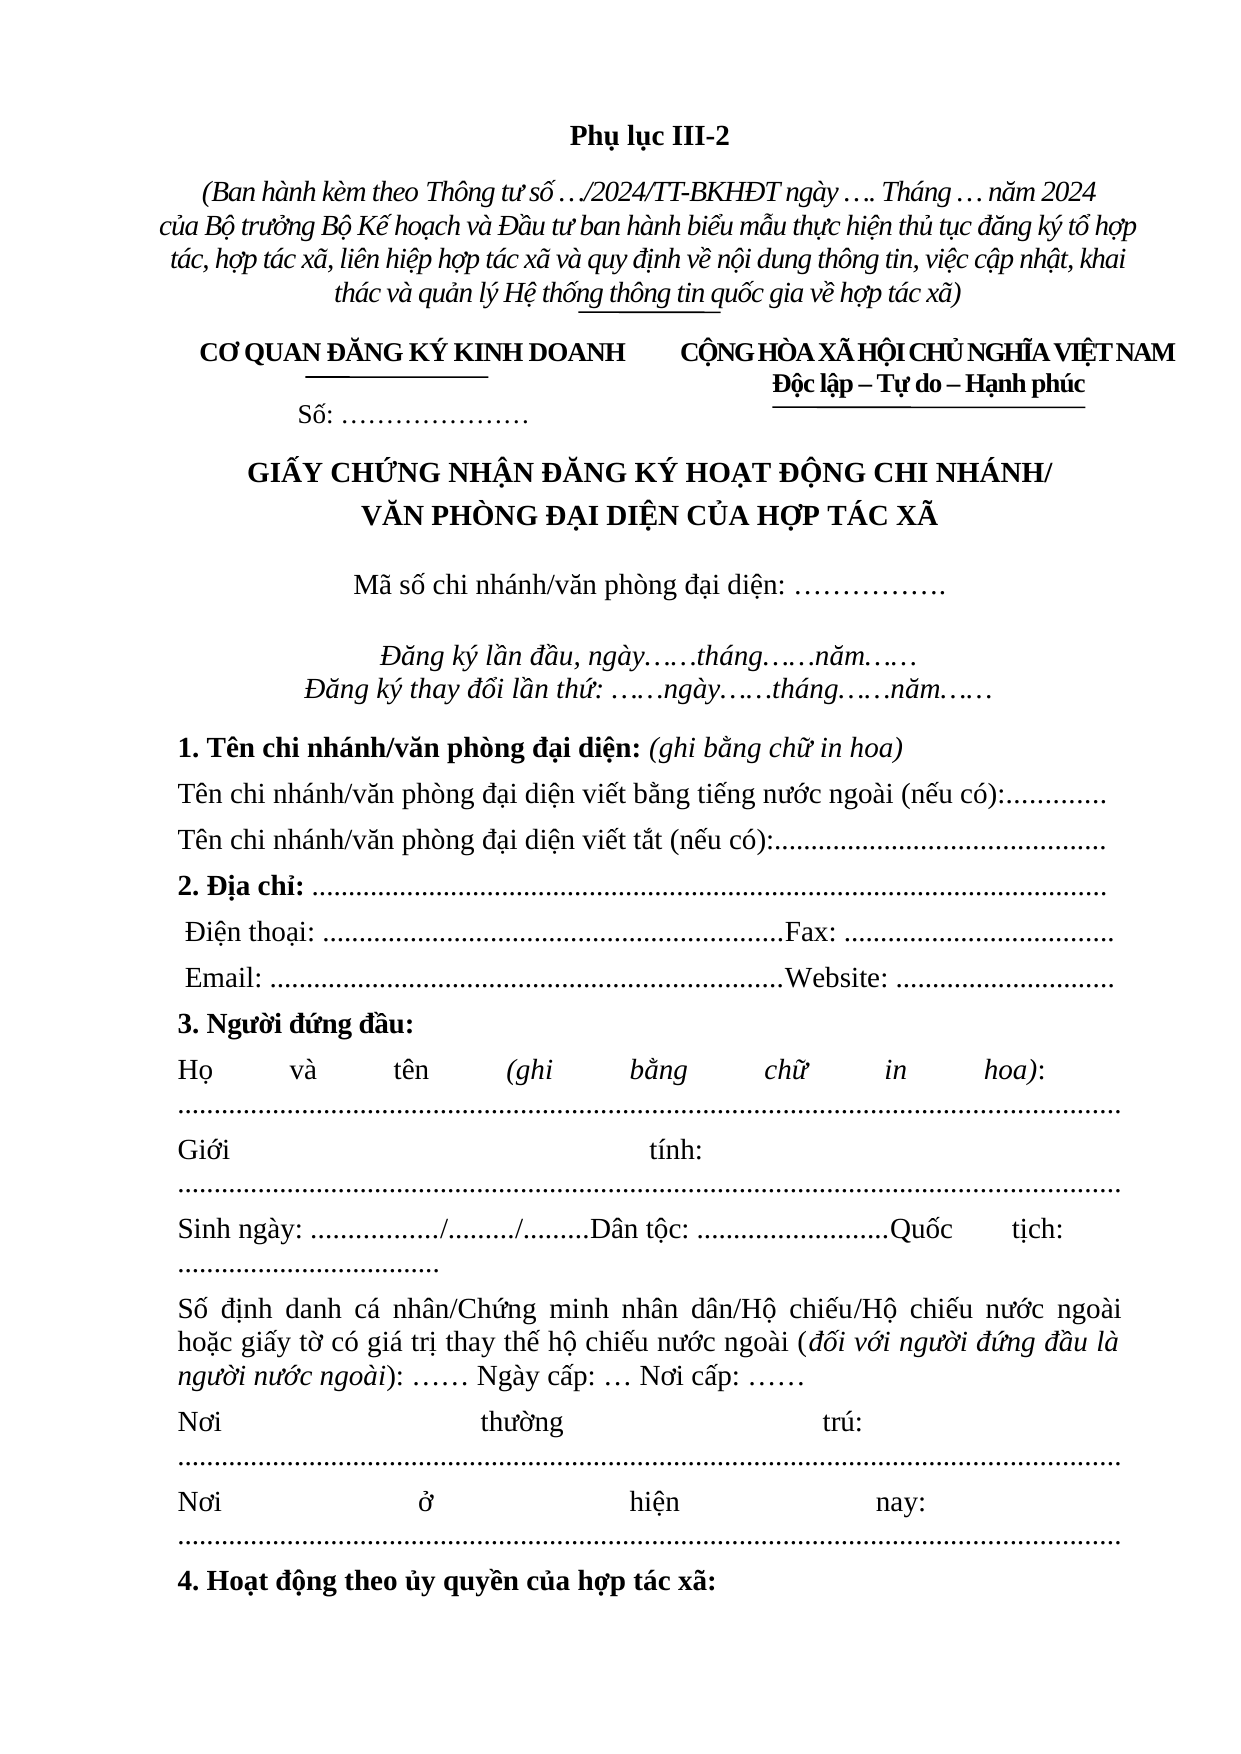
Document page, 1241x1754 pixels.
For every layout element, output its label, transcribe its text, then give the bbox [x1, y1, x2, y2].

text Phụ lục III-2 [177, 118, 1122, 152]
text 4. Hoạt động theo ủy quyền của hợp tác xã: [177, 1563, 1122, 1597]
text GIẤY CHỨNG NHẬN ĐĂNG KÝ HOẠT ĐỘNG CHI NHÁNH/ VĂN PHÒNG ĐẠI DIỆN CỦA HỢP TÁC XÃ [177, 455, 1122, 532]
text Số định danh cá nhân/Chứng minh nhân dân/Hộ chiếu/Hộ chiếu nước ngoài hoặc giấy tờ có giá trị thay thế hộ chiếu nước ngoài (đối với người đứng đầu là người nước ngoài): …… Ngày cấp: … Nơi cấp: …… [177, 1291, 1122, 1392]
text 2. Địa chỉ: [177, 868, 1122, 902]
text Đăng ký thay đổi lần thứ: ……ngày……tháng……năm…… [177, 671, 1122, 705]
text của Bộ trưởng Bộ Kế hoạch và Đầu tư ban hành biểu mẫu thực hiện thủ tục đăng ký tổ hợp tác, hợp tác xã, liên hiệp hợp tác xã và quy định về nội dung thông tin, việc cập nhật, khai thác và quản lý Hệ thống thông tin quốc gia về hợp tác xã) [148, 208, 1152, 308]
text 1. Tên chi nhánh/văn phòng đại diện: (ghi bằng chữ in hoa) [177, 730, 1122, 763]
text (Ban hành kèm theo Thông tư số …/2024/TT-BKHĐT ngày …. Tháng … năm 2024 [148, 174, 1152, 208]
text Mã số chi nhánh/văn phòng đại diện: ……………. [177, 567, 1122, 600]
text Tên chi nhánh/văn phòng đại diện viết bằng tiếng nước ngoài (nếu có): [177, 776, 1122, 809]
text Họ và tên (ghi bằng chữ in hoa): [177, 1052, 1122, 1119]
text Sinh ngày: / / Dân tộc: Quốc tịch: [177, 1211, 1122, 1278]
text Nơi thường trú: [177, 1404, 1122, 1471]
text Điện thoại: Fax: [177, 914, 1122, 948]
text Email: Website: [177, 960, 1122, 994]
table_header CƠ QUAN ĐĂNG KÝ KINH DOANH Số: ………………… [160, 336, 666, 430]
text Đăng ký lần đầu, ngày……tháng……năm…… [177, 638, 1122, 671]
table_header CỘNG HÒA XÃ HỘI CHỦ NGHĨA VIỆT NAM Độc lập – Tự do – Hạnh phúc [666, 336, 1192, 430]
text Tên chi nhánh/văn phòng đại diện viết tắt (nếu có): [177, 822, 1122, 856]
text Nơi ở hiện nay: [177, 1484, 1122, 1551]
text 3. Người đứng đầu: [177, 1006, 1122, 1040]
text Giới tính: [177, 1132, 1122, 1199]
